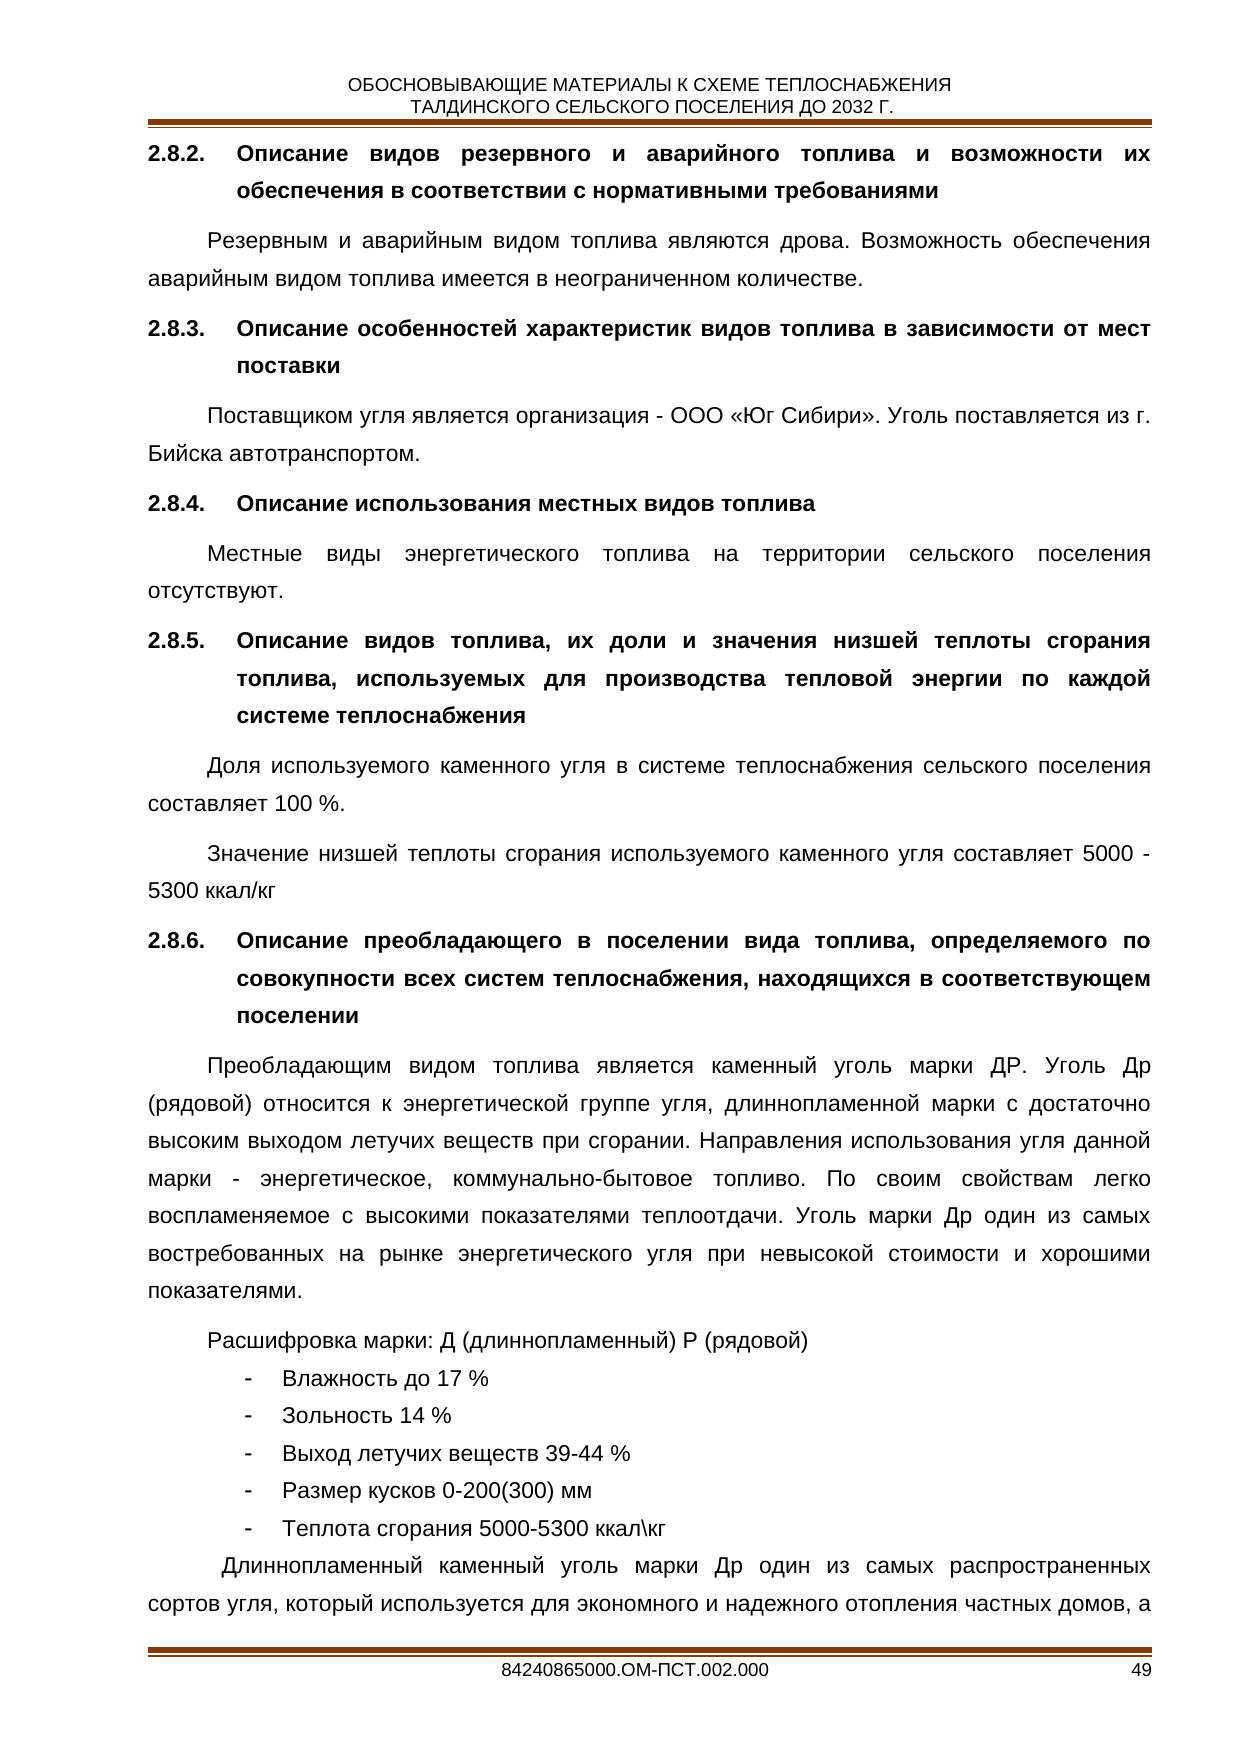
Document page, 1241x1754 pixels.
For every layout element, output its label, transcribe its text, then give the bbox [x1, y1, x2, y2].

text Значение низшей теплоты сгорания используемого каменного угля составляет 5000 - 5300 ккал/кг [148, 828, 1152, 903]
list Размер кусков 0-200(300) мм [244, 1466, 1152, 1503]
list Влажность до 17 % [244, 1353, 1152, 1391]
list Выход летучих веществ 39-44 % [244, 1428, 1152, 1466]
list Зольность 14 % [244, 1391, 1152, 1428]
list Описание особенностей характеристик видов топлива в зависимости от мест поставки [148, 303, 1152, 378]
text Резервным и аварийным видом топлива являются дрова. Возможность обеспечения аварийным видом топлива имеется в неограниченном количестве. [148, 216, 1152, 291]
list Описание видов резервного и аварийного топлива и возможности их обеспечения в соответствии с нормативными требованиями [148, 128, 1152, 203]
text Доля используемого каменного угля в системе теплоснабжения сельского поселения составляет 100 %. [148, 741, 1152, 816]
list Теплота сгорания 5000-5300 ккал\кг [244, 1503, 1152, 1541]
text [148, 1541, 1152, 1616]
list Описание использования местных видов топлива [148, 478, 1152, 516]
text Преобладающим видом топлива является каменный уголь марки ДР. Уголь Др (рядовой) относится к энергетической группе угля, длиннопламенной марки с достаточно высоким выходом летучих веществ при сгорании. Направления использования угля данной марки - энергетическое, коммунально-бытовое топливо. По своим свойствам легко воспламеняемое с высокими показателями теплоотдачи. Уголь марки Др один из самых востребованных на рынке энергетического угля при невысокой стоимости и хорошими показателями. [148, 1041, 1152, 1303]
text Расшифровка марки: Д (длиннопламенный) Р (рядовой) [148, 1316, 1152, 1353]
text Местные виды энергетического топлива на территории сельского поселения отсутствуют. [148, 528, 1152, 603]
list Описание видов топлива, их доли и значения низшей теплоты сгорания топлива, используемых для производства тепловой энергии по каждой системе теплоснабжения [148, 616, 1152, 728]
list Описание преобладающего в поселении вида топлива, определяемого по совокупности всех систем теплоснабжения, находящихся в соответствующем поселении [148, 916, 1152, 1028]
text Поставщиком угля является организация - ООО «Юг Сибири». Уголь поставляется из г. Бийска автотранспортом. [148, 391, 1152, 466]
